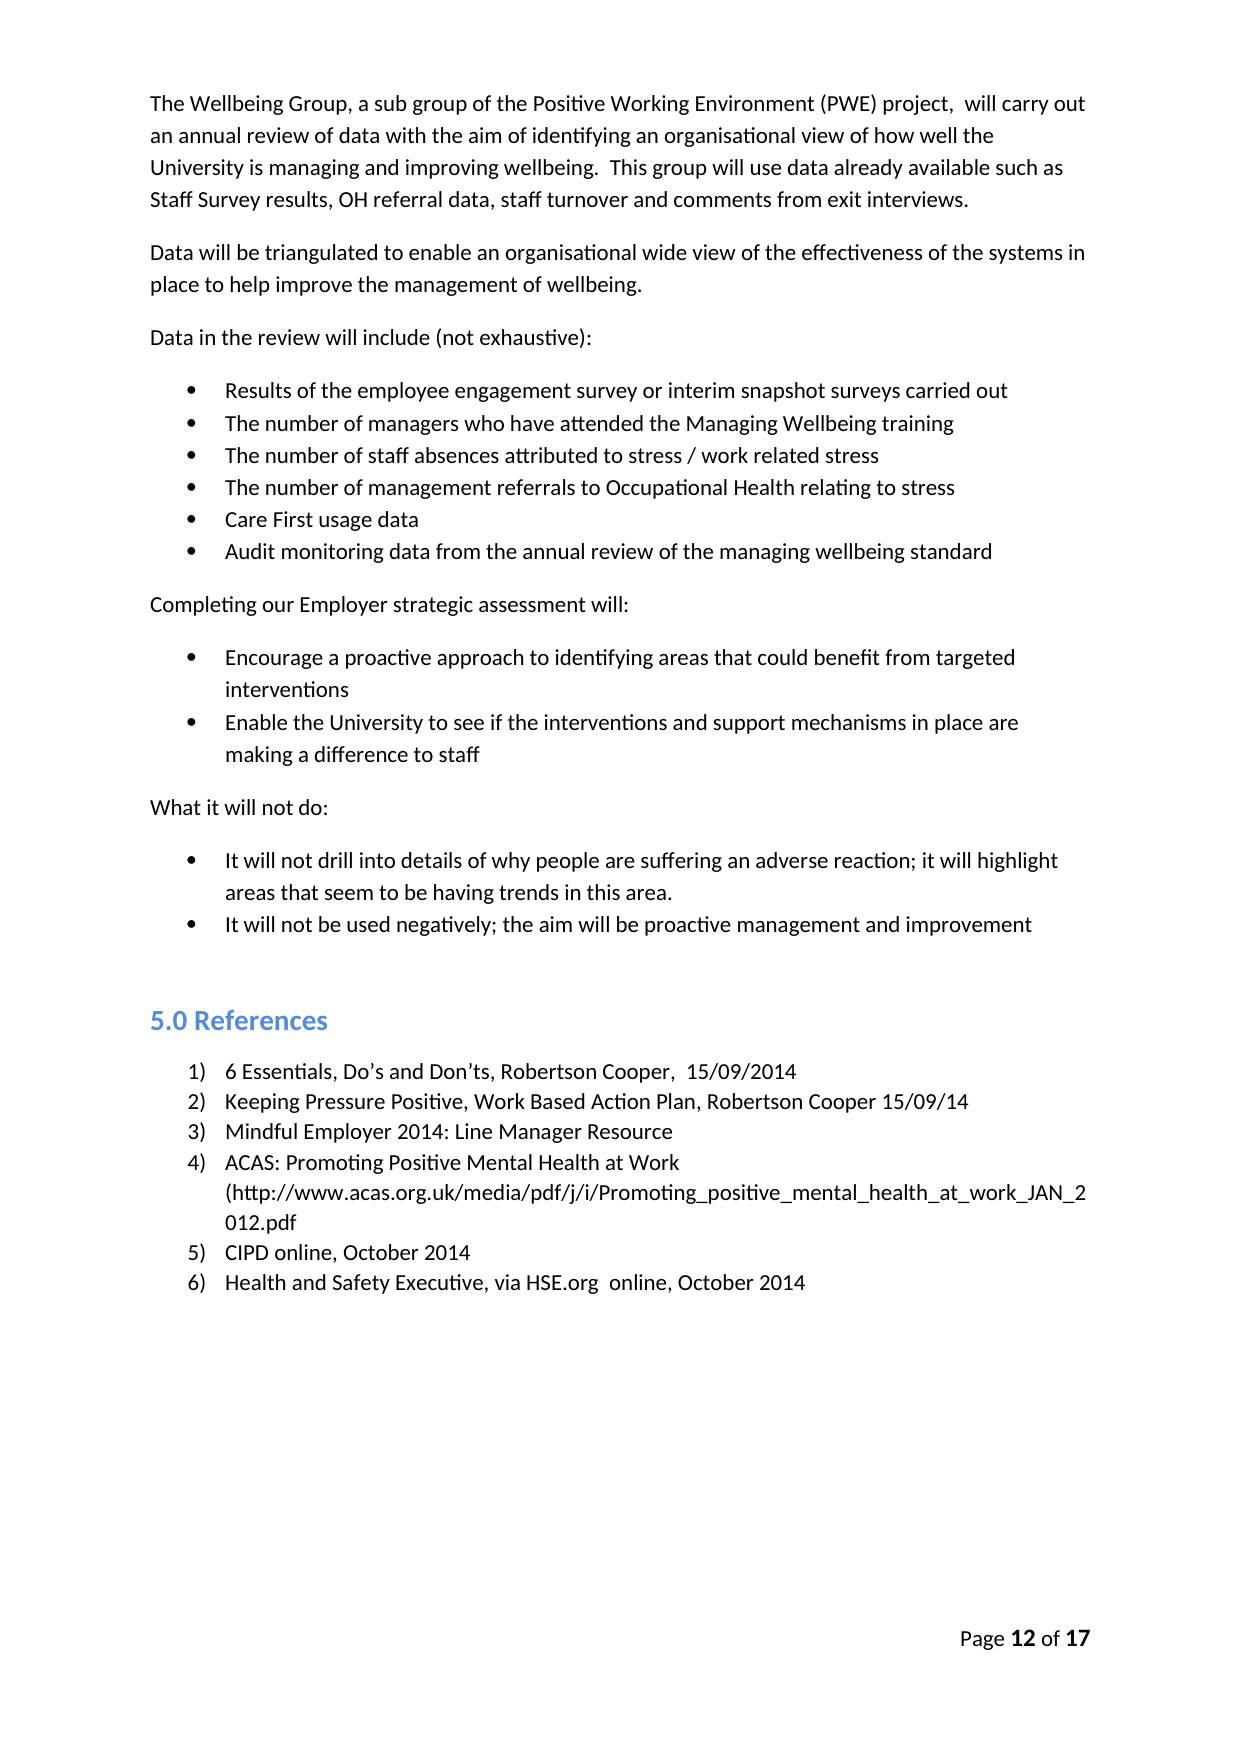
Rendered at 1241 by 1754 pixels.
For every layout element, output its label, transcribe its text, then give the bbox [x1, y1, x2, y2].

text What it will not do: [150, 793, 1090, 821]
list Results of the employee engagement survey or interim snapshot surveys carried out [187, 376, 1090, 404]
list CIPD online, October 2014 [187, 1238, 1090, 1266]
list Encourage a proactive approach to identifying areas that could benefit from targeted interventions [187, 643, 1090, 704]
list It will not drill into details of why people are suffering an adverse reaction; it will highlight areas that seem to be having trends in this area. [187, 846, 1090, 906]
list Health and Safety Executive, via HSE.org online, October 2014 [187, 1268, 1090, 1296]
list ACAS: Promoting Positive Mental Health at Work (http://www.acas.org.uk/media/pdf/j/i/Promoting_positive_mental_health_at_work_JAN_2012.pdf [187, 1148, 1090, 1236]
list The number of managers who have attended the Managing Wellbeing training [187, 409, 1090, 437]
text 5.0 References [150, 963, 1090, 1037]
list Keeping Pressure Positive, Work Based Action Plan, Robertson Cooper 15/09/14 [187, 1087, 1090, 1115]
list The number of staff absences attributed to stress / work related stress [187, 441, 1090, 469]
text Data in the review will include (not exhaustive): [150, 323, 1090, 351]
list Mindful Employer 2014: Line Manager Resource [187, 1117, 1090, 1145]
list 6 Essentials, Do’s and Don’ts, Robertson Cooper, 15/09/2014 [187, 1057, 1090, 1085]
list Audit monitoring data from the annual review of the managing wellbeing standard [187, 537, 1090, 565]
text Completing our Employer strategic assessment will: [150, 590, 1090, 618]
list The number of management referrals to Occupational Health relating to stress [187, 473, 1090, 501]
text Data will be triangulated to enable an organisational wide view of the effectiveness of the systems in place to help improve the management of wellbeing. [150, 238, 1090, 298]
text The Wellbeing Group, a sub group of the Positive Working Environment (PWE) project, will carry out an annual review of data with the aim of identifying an organisational view of how well the University is managing and improving wellbeing. This group will use data already available such as Staff Survey results, OH referral data, staff turnover and comments from exit interviews. [150, 89, 1090, 213]
list Care First usage data [187, 505, 1090, 533]
list Enable the University to see if the interventions and support mechanisms in place are making a difference to staff [187, 708, 1090, 768]
list It will not be used negatively; the aim will be proactive management and improvement [187, 910, 1090, 938]
